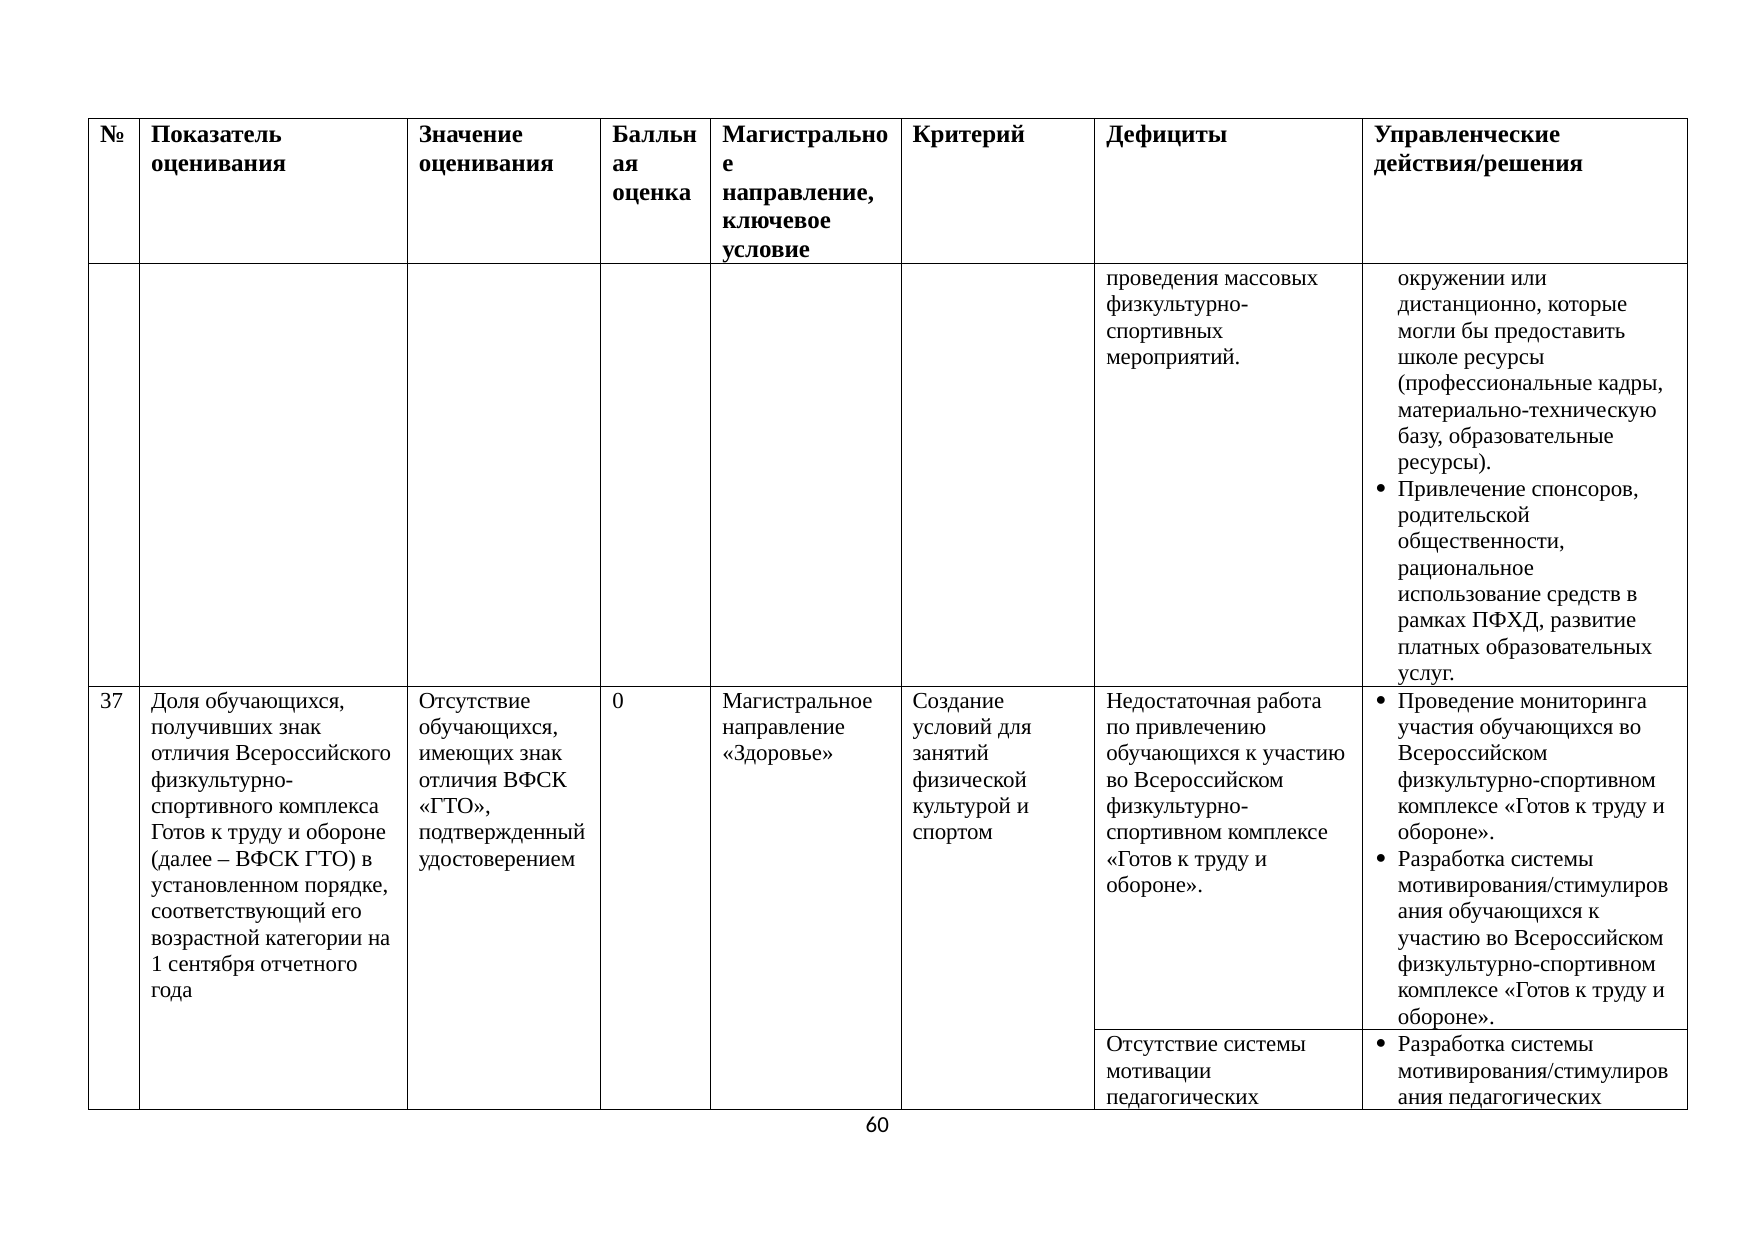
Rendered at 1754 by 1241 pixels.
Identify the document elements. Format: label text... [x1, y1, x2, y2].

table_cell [1095, 1030, 1362, 1109]
table_cell Проведение мониторинга участия обучающихся во Всероссийском физкультурно-спортивном комплексе «Готов к труду и обороне». Разработка системы мотивирования/стимулирования обучающихся к участию во Всероссийском физкультурно-спортивном комплексе «Готов к труду и обороне». [1363, 687, 1687, 1029]
table_cell Недостаточная работа по привлечению обучающихся к участию во Всероссийском физкультурно-спортивном комплексе «Готов к труду и обороне». [1095, 687, 1362, 1029]
table_cell Отсутствие обучающихся, имеющих знак отличия ВФСК «ГТО», подтвержденный удостоверением [408, 687, 600, 1109]
table_header Магистральное направление, ключевое условие [711, 119, 901, 263]
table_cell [1095, 264, 1362, 686]
table_header Дефициты [1095, 119, 1362, 263]
table_cell 0 [601, 687, 710, 1109]
table_cell Создание условий для занятий физической культурой и спортом [902, 687, 1094, 1109]
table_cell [1363, 264, 1687, 686]
table_header Критерий [902, 119, 1094, 263]
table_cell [1363, 1030, 1687, 1109]
table_header № [89, 119, 139, 263]
table_header Значение оценивания [408, 119, 600, 263]
table_header Показатель оценивания [140, 119, 407, 263]
table_cell Магистральное направление «Здоровье» [711, 687, 901, 1109]
table_cell Доля обучающихся, получивших знак отличия Всероссийского физкультурно-спортивного комплекса Готов к труду и обороне (далее ‒ ВФСК ГТО) в установленном порядке, соответствующий его возрастной категории на 1 сентября отчетного года [140, 687, 407, 1109]
table_header Балльная оценка [601, 119, 710, 263]
table_header Управленческие действия/решения [1363, 119, 1687, 263]
table_cell 37 [89, 687, 139, 1109]
